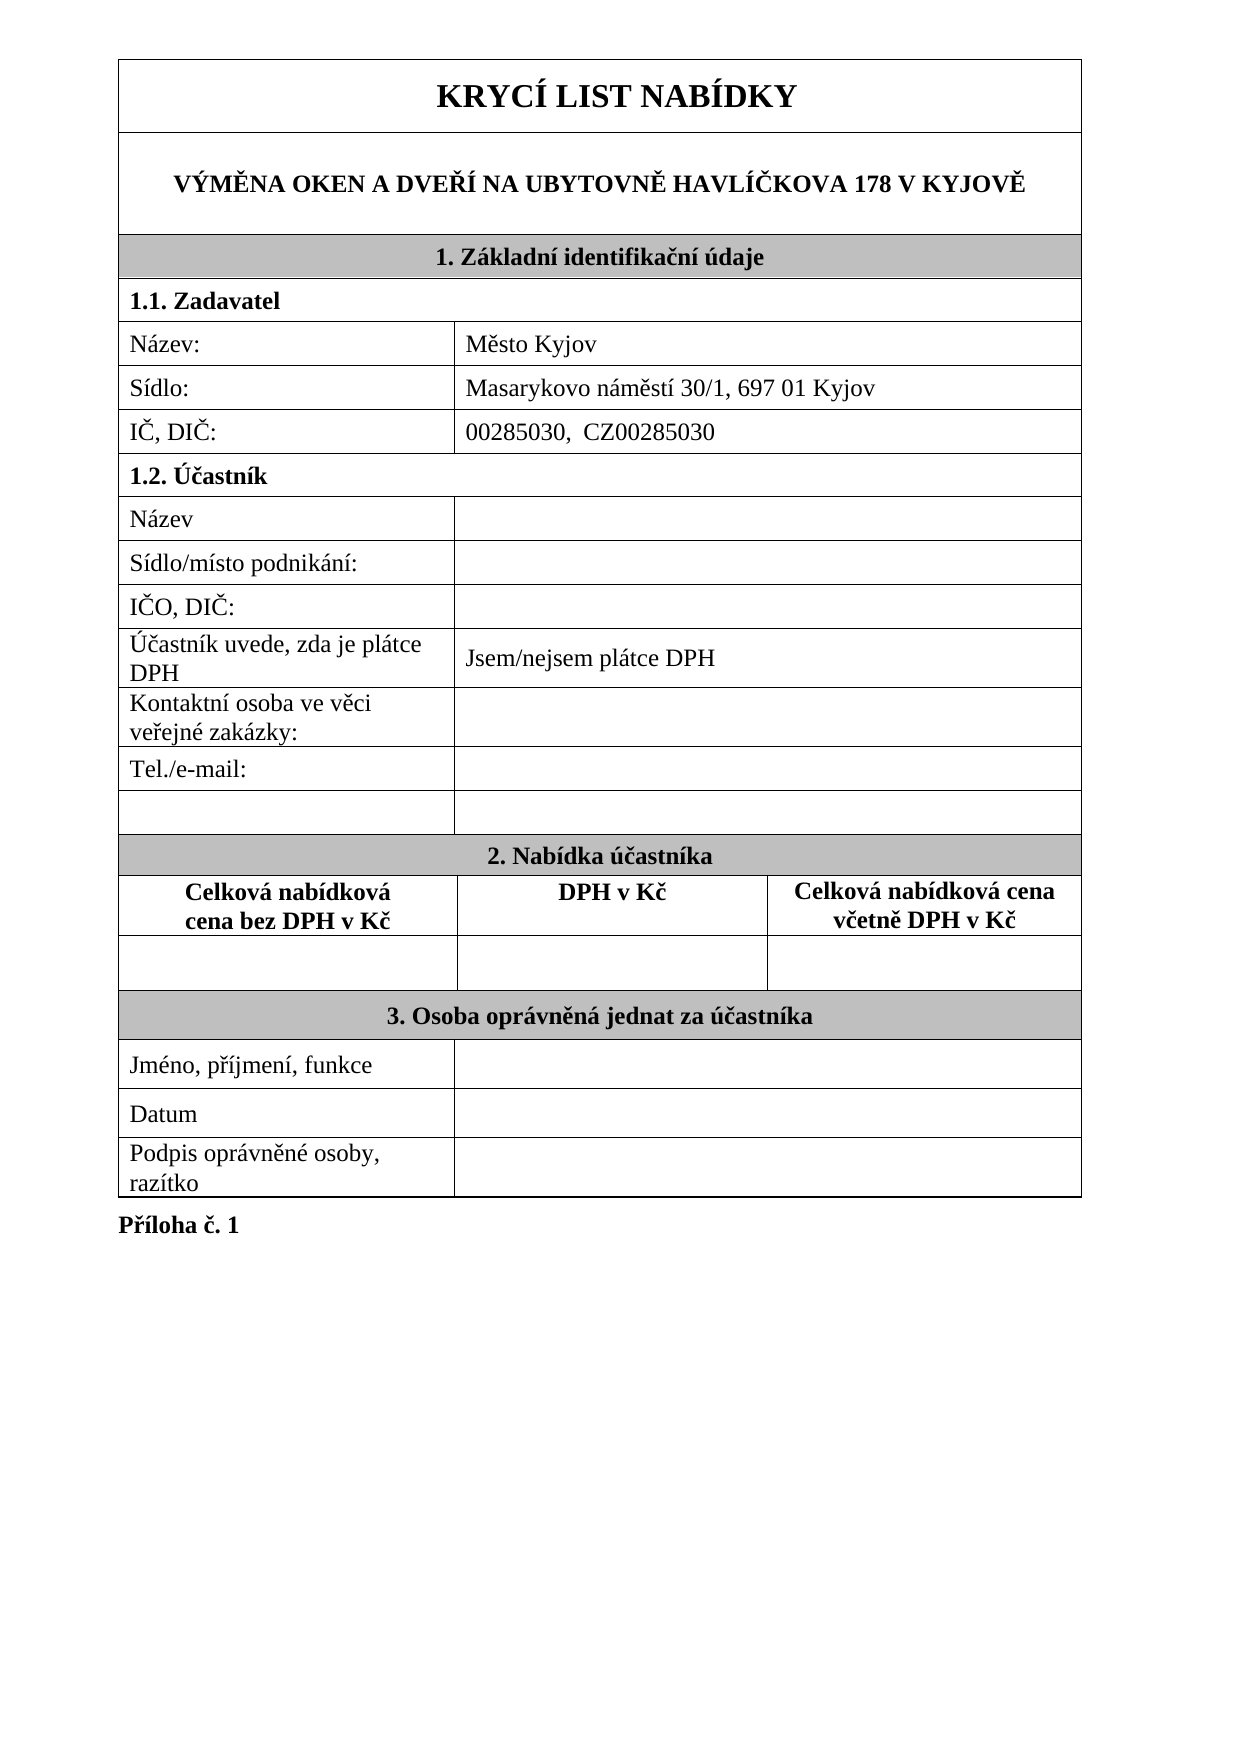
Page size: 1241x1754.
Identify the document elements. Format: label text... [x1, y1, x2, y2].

table_cell Datum [119, 1089, 454, 1137]
table_cell [455, 791, 1081, 834]
table_cell 1.2. Účastník [119, 454, 1081, 496]
table_cell 00285030, CZ00285030 [455, 410, 1081, 452]
table_cell Kontaktní osoba ve věci veřejné zakázky: [119, 688, 454, 746]
table_cell 1.1. Zadavatel [119, 279, 1081, 321]
table_cell 2. Nabídka účastníka [119, 835, 1081, 875]
table_cell Jsem/nejsem plátce DPH [455, 629, 1081, 687]
table_cell Tel./e-mail: [119, 747, 454, 790]
table_cell [455, 1138, 1081, 1196]
table_cell Sídlo/místo podnikání: [119, 541, 454, 584]
table_cell Celková nabídková cena včetně DPH v Kč [768, 876, 1081, 934]
table_cell Celková nabídková cena bez DPH v Kč [119, 876, 457, 934]
text Příloha č. 1 [118, 1210, 1122, 1239]
table_cell [119, 936, 457, 990]
table_cell [455, 497, 1081, 540]
table_cell Město Kyjov [455, 322, 1081, 365]
table_cell 1. Základní identifikační údaje [119, 235, 1081, 277]
table_cell DPH v Kč [458, 876, 767, 934]
table_cell [455, 541, 1081, 584]
table_cell [119, 791, 454, 834]
table_cell Účastník uvede, zda je plátce DPH [119, 629, 454, 687]
table_cell Sídlo: [119, 366, 454, 409]
table_cell [455, 1089, 1081, 1137]
table_header KRYCÍ LIST NABÍDKY [119, 60, 1081, 132]
table_cell [455, 1040, 1081, 1088]
table_cell [455, 747, 1081, 790]
table_cell Název: [119, 322, 454, 365]
table_cell [458, 936, 767, 990]
table_cell 3. Osoba oprávněná jednat za účastníka [119, 991, 1081, 1039]
table_cell Masarykovo náměstí 30/1, 697 01 Kyjov [455, 366, 1081, 409]
table_cell [455, 688, 1081, 746]
table_cell Název [119, 497, 454, 540]
table_cell Jméno, příjmení, funkce [119, 1040, 454, 1088]
table_cell Podpis oprávněné osoby, razítko [119, 1138, 454, 1196]
table_cell VÝMĚNA OKEN A DVEŘÍ NA UBYTOVNĚ HAVLÍČKOVA 178 V KYJOVĚ [119, 133, 1081, 234]
table_cell IČ, DIČ: [119, 410, 454, 452]
table_cell IČO, DIČ: [119, 585, 454, 627]
table_cell [455, 585, 1081, 627]
table_cell [768, 936, 1081, 990]
